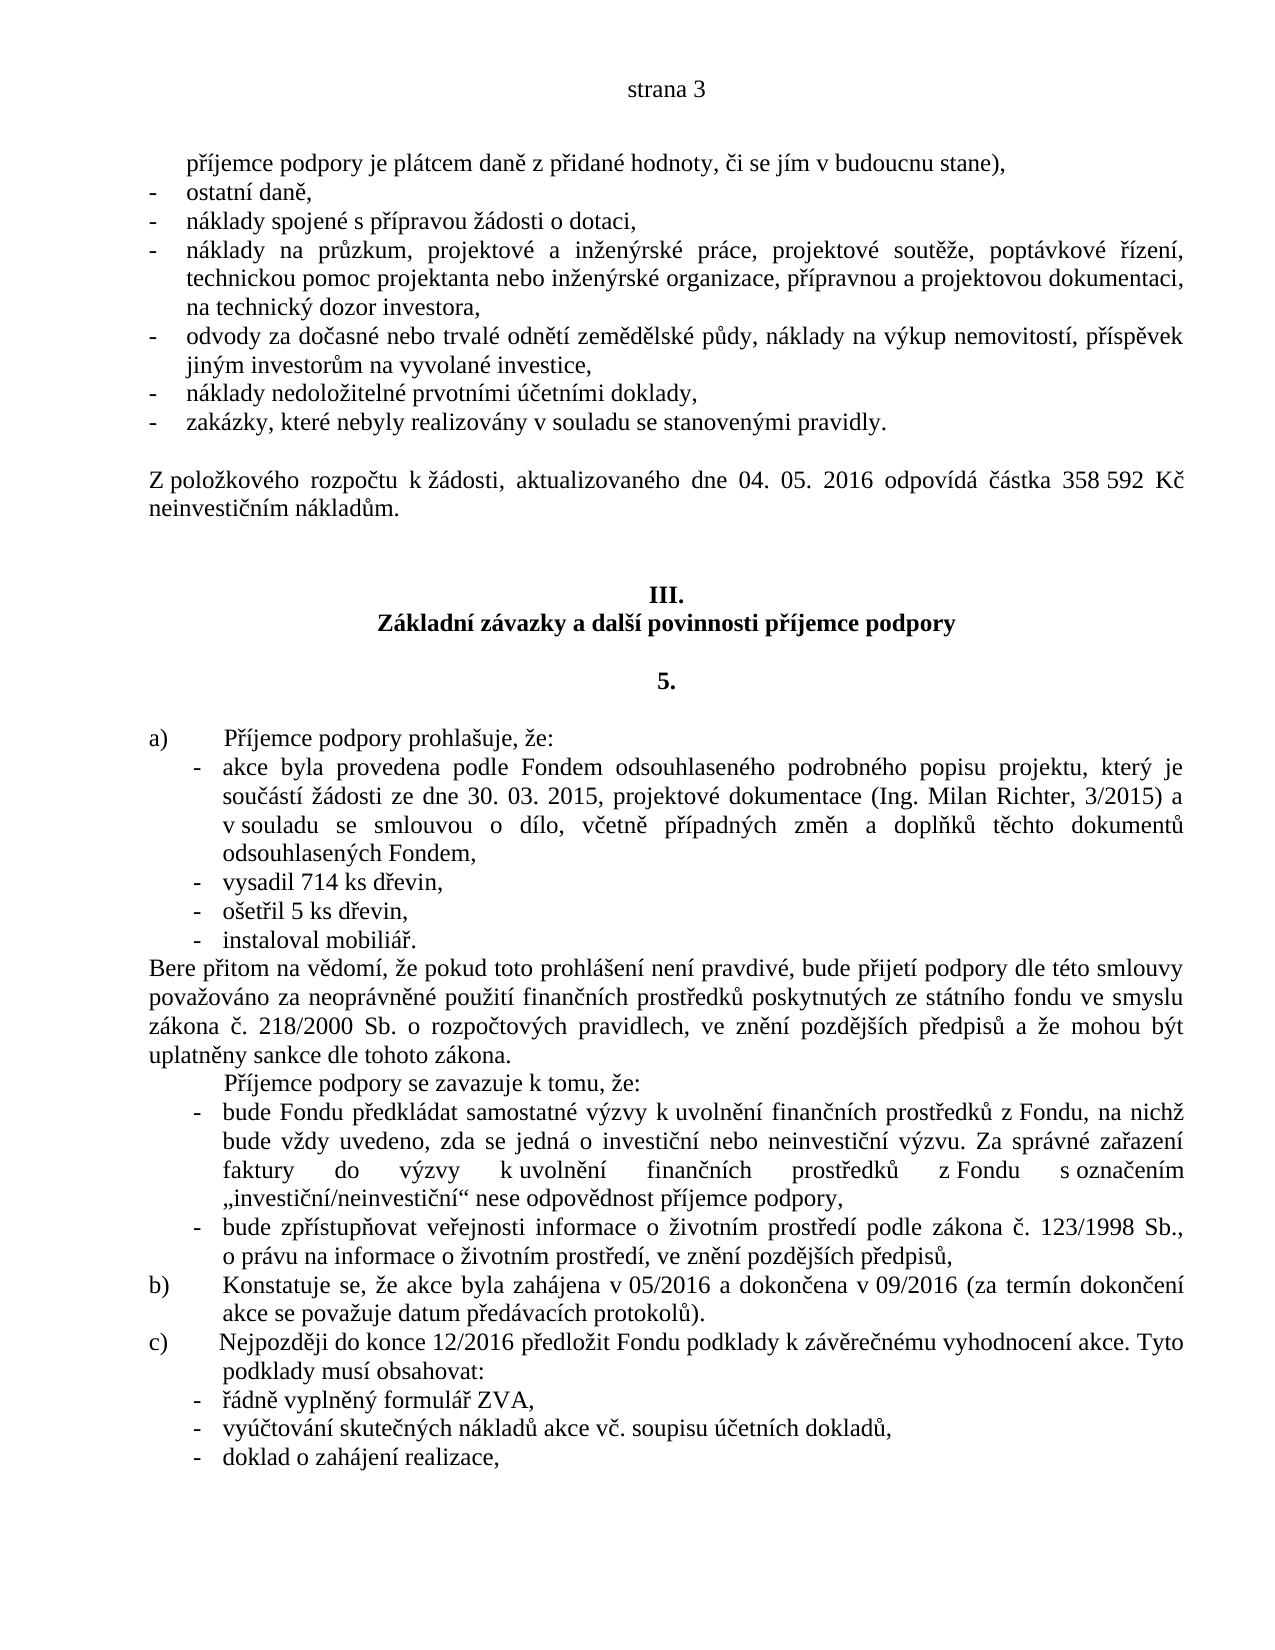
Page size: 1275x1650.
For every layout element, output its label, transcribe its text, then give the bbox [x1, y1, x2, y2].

text příjemce podpory je plátcem daně z přidané hodnoty, či se jím v budoucnu stane), [148, 148, 1184, 177]
list bude zpřístupňovat veřejnosti informace o životním prostředí podle zákona č. 123/1998 Sb., o právu na informace o životním prostředí, ve znění pozdějších předpisů, [193, 1212, 1184, 1270]
list náklady nedoložitelné prvotními účetními doklady, [148, 378, 1184, 407]
list odvody za dočasné nebo trvalé odnětí zemědělské půdy, náklady na výkup nemovitostí, příspěvek jiným investorům na vyvolané investice, [148, 321, 1184, 378]
list vyúčtování skutečných nákladů akce vč. soupisu účetních dokladů, [193, 1413, 1184, 1442]
list zakázky, které nebyly realizovány v souladu se stanovenými pravidly. [148, 407, 1184, 436]
text Z položkového rozpočtu k žádosti, aktualizovaného dne 04. 05. 2016 odpovídá částka 358 592 Kč neinvestičním nákladům. [148, 465, 1184, 522]
list ostatní daně, [148, 177, 1184, 206]
text Příjemce podpory se zavazuje k tomu, že: [148, 1068, 1184, 1097]
text Bere přitom na vědomí, že pokud toto prohlášení není pravdivé, bude přijetí podpory dle této smlouvy považováno za neoprávněné použití finančních prostředků poskytnutých ze státního fondu ve smyslu zákona č. 218/2000 Sb. o rozpočtových pravidlech, ve znění pozdějších předpisů a že mohou být uplatněny sankce dle tohoto zákona. [148, 953, 1184, 1068]
list Příjemce podpory prohlašuje, že: [148, 723, 1184, 752]
list instaloval mobiliář. [193, 925, 1184, 953]
list Konstatuje se, že akce byla zahájena v 05/2016 a dokončena v 09/2016 (za termín dokončení akce se považuje datum předávacích protokolů). [148, 1270, 1184, 1327]
list náklady na průzkum, projektové a inženýrské práce, projektové soutěže, poptávkové řízení, technickou pomoc projektanta nebo inženýrské organizace, přípravnou a projektovou dokumentaci, na technický dozor investora, [148, 235, 1184, 321]
text c) Nejpozději do konce 12/2016 předložit Fondu podklady k závěrečnému vyhodnocení akce. Tyto podklady musí obsahovat: [148, 1327, 1184, 1385]
text Základní závazky a další povinnosti příjemce podpory [148, 608, 1184, 637]
list náklady spojené s přípravou žádosti o dotaci, [148, 206, 1184, 235]
list bude Fondu předkládat samostatné výzvy k uvolnění finančních prostředků z Fondu, na nichž bude vždy uvedeno, zda se jedná o investiční nebo neinvestiční výzvu. Za správné zařazení faktury do výzvy k uvolnění finančních prostředků z Fondu s označením „investiční/neinvestiční“ nese odpovědnost příjemce podpory, [193, 1097, 1184, 1212]
list doklad o zahájení realizace, [193, 1442, 1184, 1471]
text 5. [148, 666, 1184, 695]
text III. [148, 580, 1184, 608]
list ošetřil 5 ks dřevin, [193, 896, 1184, 925]
list řádně vyplněný formulář ZVA, [193, 1385, 1184, 1413]
list akce byla provedena podle Fondem odsouhlaseného podrobného popisu projektu, který je součástí žádosti ze dne 30. 03. 2015, projektové dokumentace (Ing. Milan Richter, 3/2015) a v souladu se smlouvou o dílo, včetně případných změn a doplňků těchto dokumentů odsouhlasených Fondem, [193, 752, 1184, 867]
list vysadil 714 ks dřevin, [193, 867, 1184, 896]
